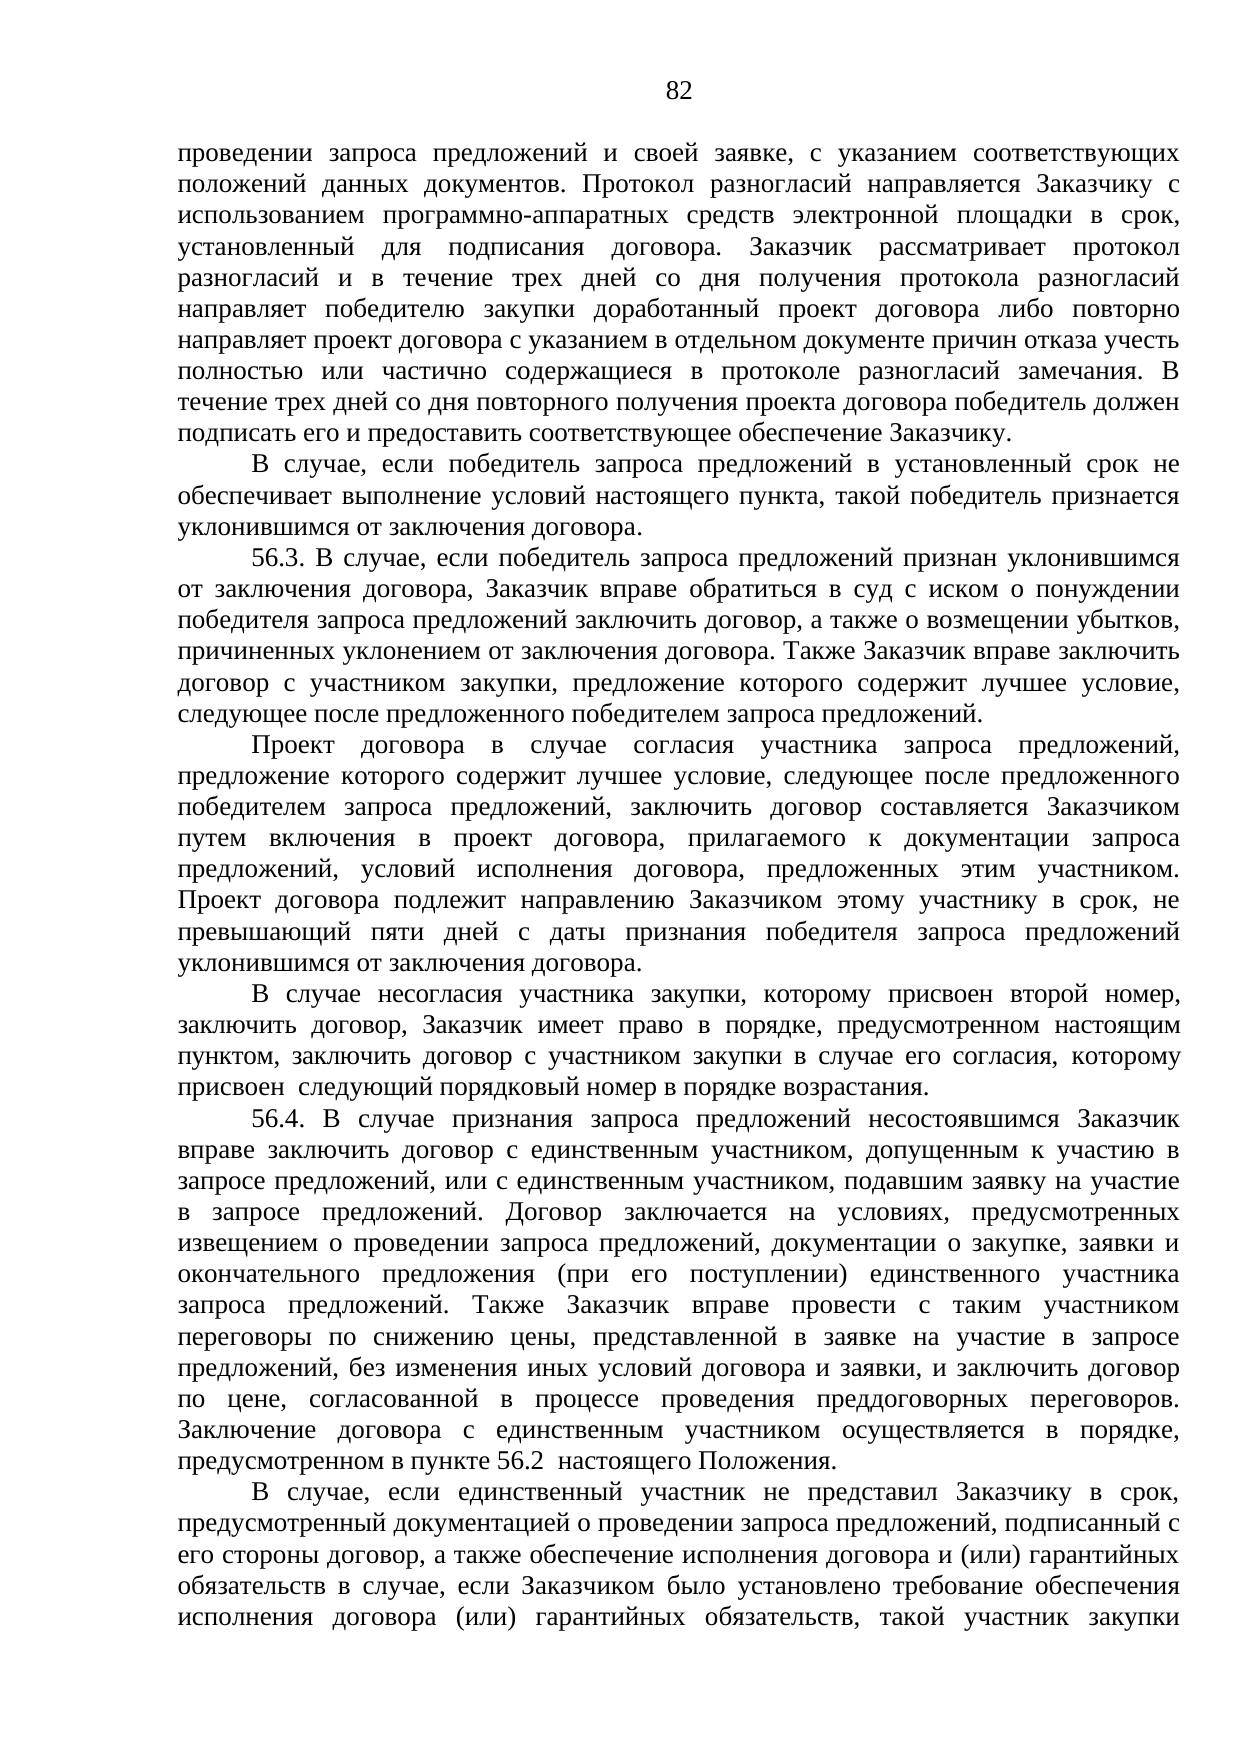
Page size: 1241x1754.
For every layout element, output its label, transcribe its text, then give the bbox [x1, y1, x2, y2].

text 56.3. В случае, если победитель запроса предложений признан уклонившимся от заключения договора, Заказчик вправе обратиться в суд с иском о понуждении победителя запроса предложений заключить договор, а также о возмещении убытков, причиненных уклонением от заключения договора. Также Заказчик вправе заключить договор с участником закупки, предложение которого содержит лучшее условие, следующее после предложенного победителем запроса предложений. [177, 541, 1181, 728]
text Проект договора в случае согласия участника запроса предложений, предложение которого содержит лучшее условие, следующее после предложенного победителем запроса предложений, заключить договор составляется Заказчиком путем включения в проект договора, прилагаемого к документации запроса предложений, условий исполнения договора, предложенных этим участником. Проект договора подлежит направлению Заказчиком этому участнику в срок, не превышающий пяти дней с даты признания победителя запроса предложений уклонившимся от заключения договора. [177, 728, 1181, 977]
text В случае несогласия участника закупки, которому присвоен второй номер, заключить договор, Заказчик имеет право в порядке, предусмотренном настоящим пунктом, заключить договор с участником закупки в случае его согласия, которому присвоен следующий порядковый номер в порядке возрастания. [177, 977, 1181, 1102]
text 56.4. В случае признания запроса предложений несостоявшимся Заказчик вправе заключить договор с единственным участником, допущенным к участию в запросе предложений, или с единственным участником, подавшим заявку на участие в запросе предложений. Договор заключается на условиях, предусмотренных извещением о проведении запроса предложений, документации о закупке, заявки и окончательного предложения (при его поступлении) единственного участника запроса предложений. Также Заказчик вправе провести с таким участником переговоры по снижению цены, представленной в заявке на участие в запросе предложений, без изменения иных условий договора и заявки, и заключить договор по цене, согласованной в процессе проведения преддоговорных переговоров. Заключение договора с единственным участником осуществляется в порядке, предусмотренном в пункте 56.2 настоящего Положения. [177, 1102, 1181, 1475]
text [177, 1475, 1181, 1631]
text В случае, если победитель запроса предложений в установленный срок не обеспечивает выполнение условий настоящего пункта, такой победитель признается уклонившимся от заключения договора. [177, 448, 1181, 541]
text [177, 136, 1181, 448]
